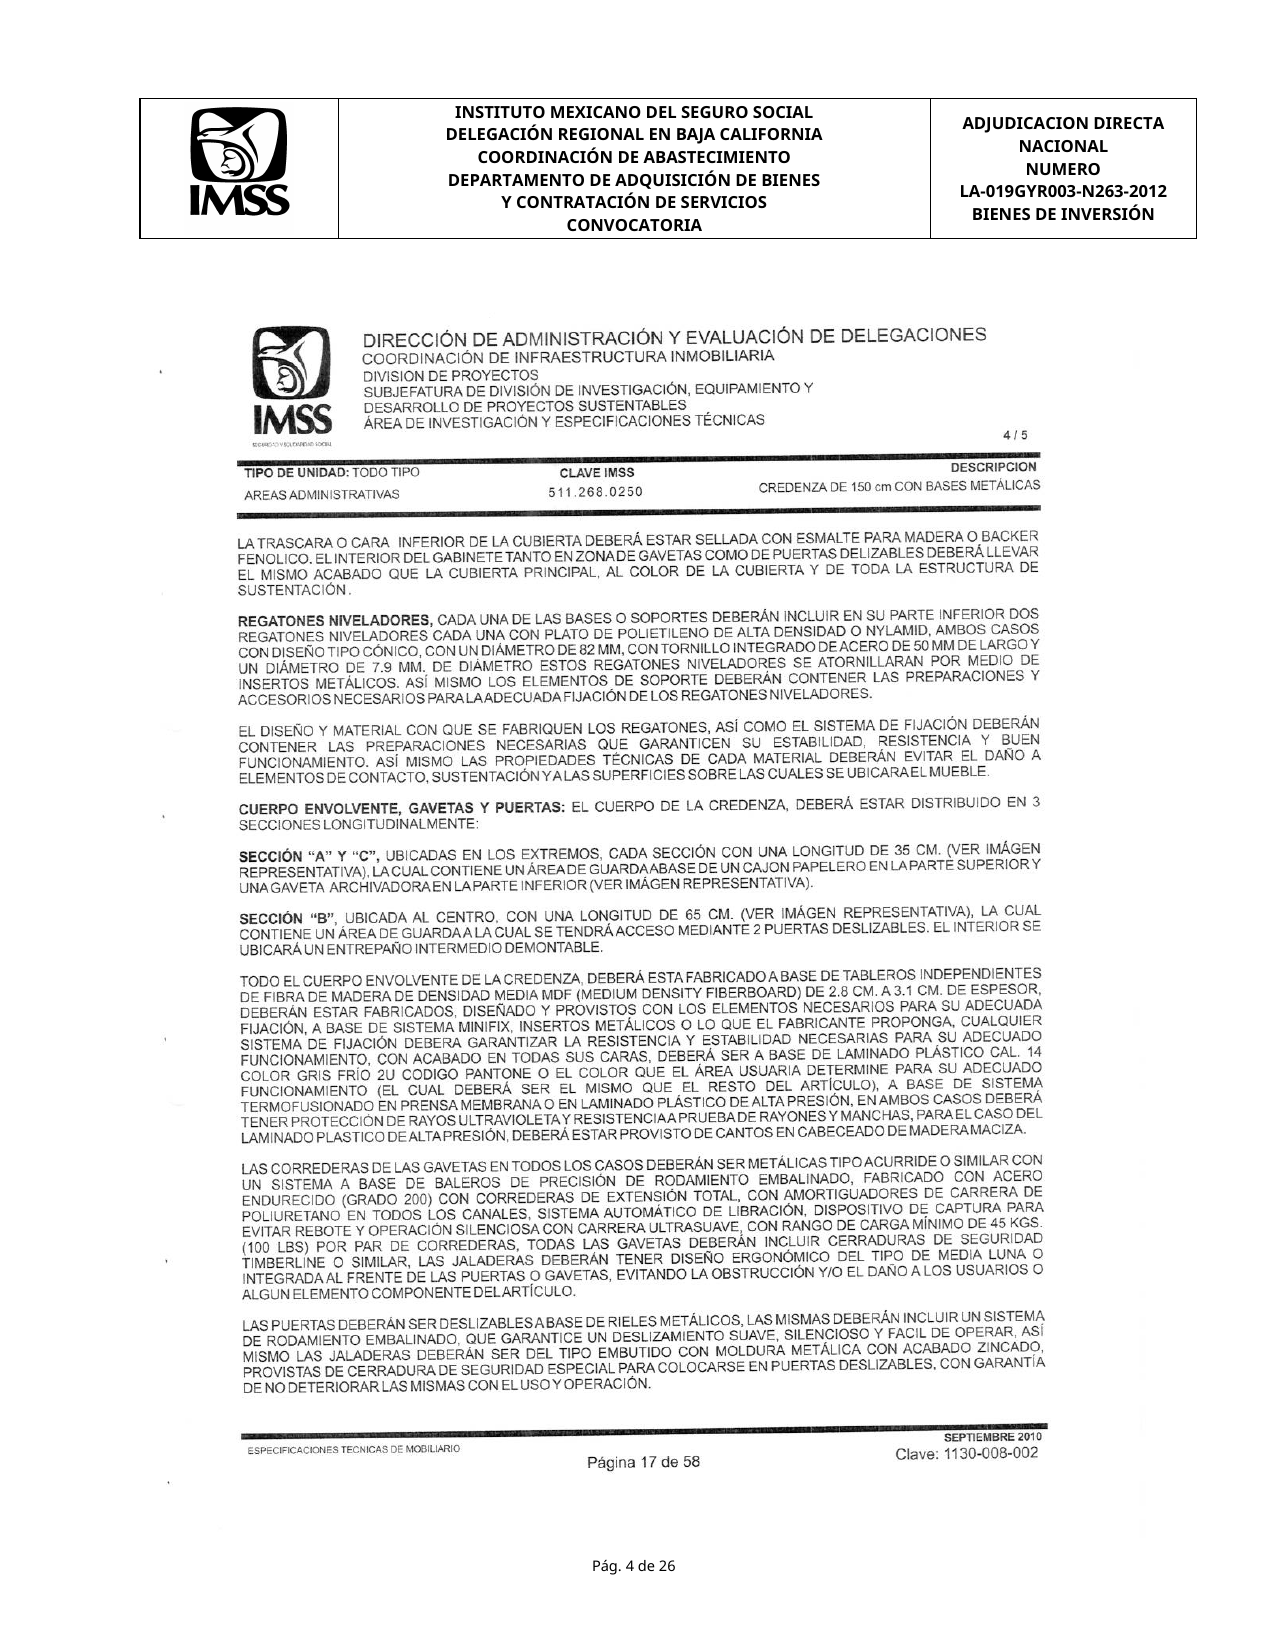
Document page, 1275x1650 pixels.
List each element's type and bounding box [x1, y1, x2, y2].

picture [184, 102, 294, 235]
